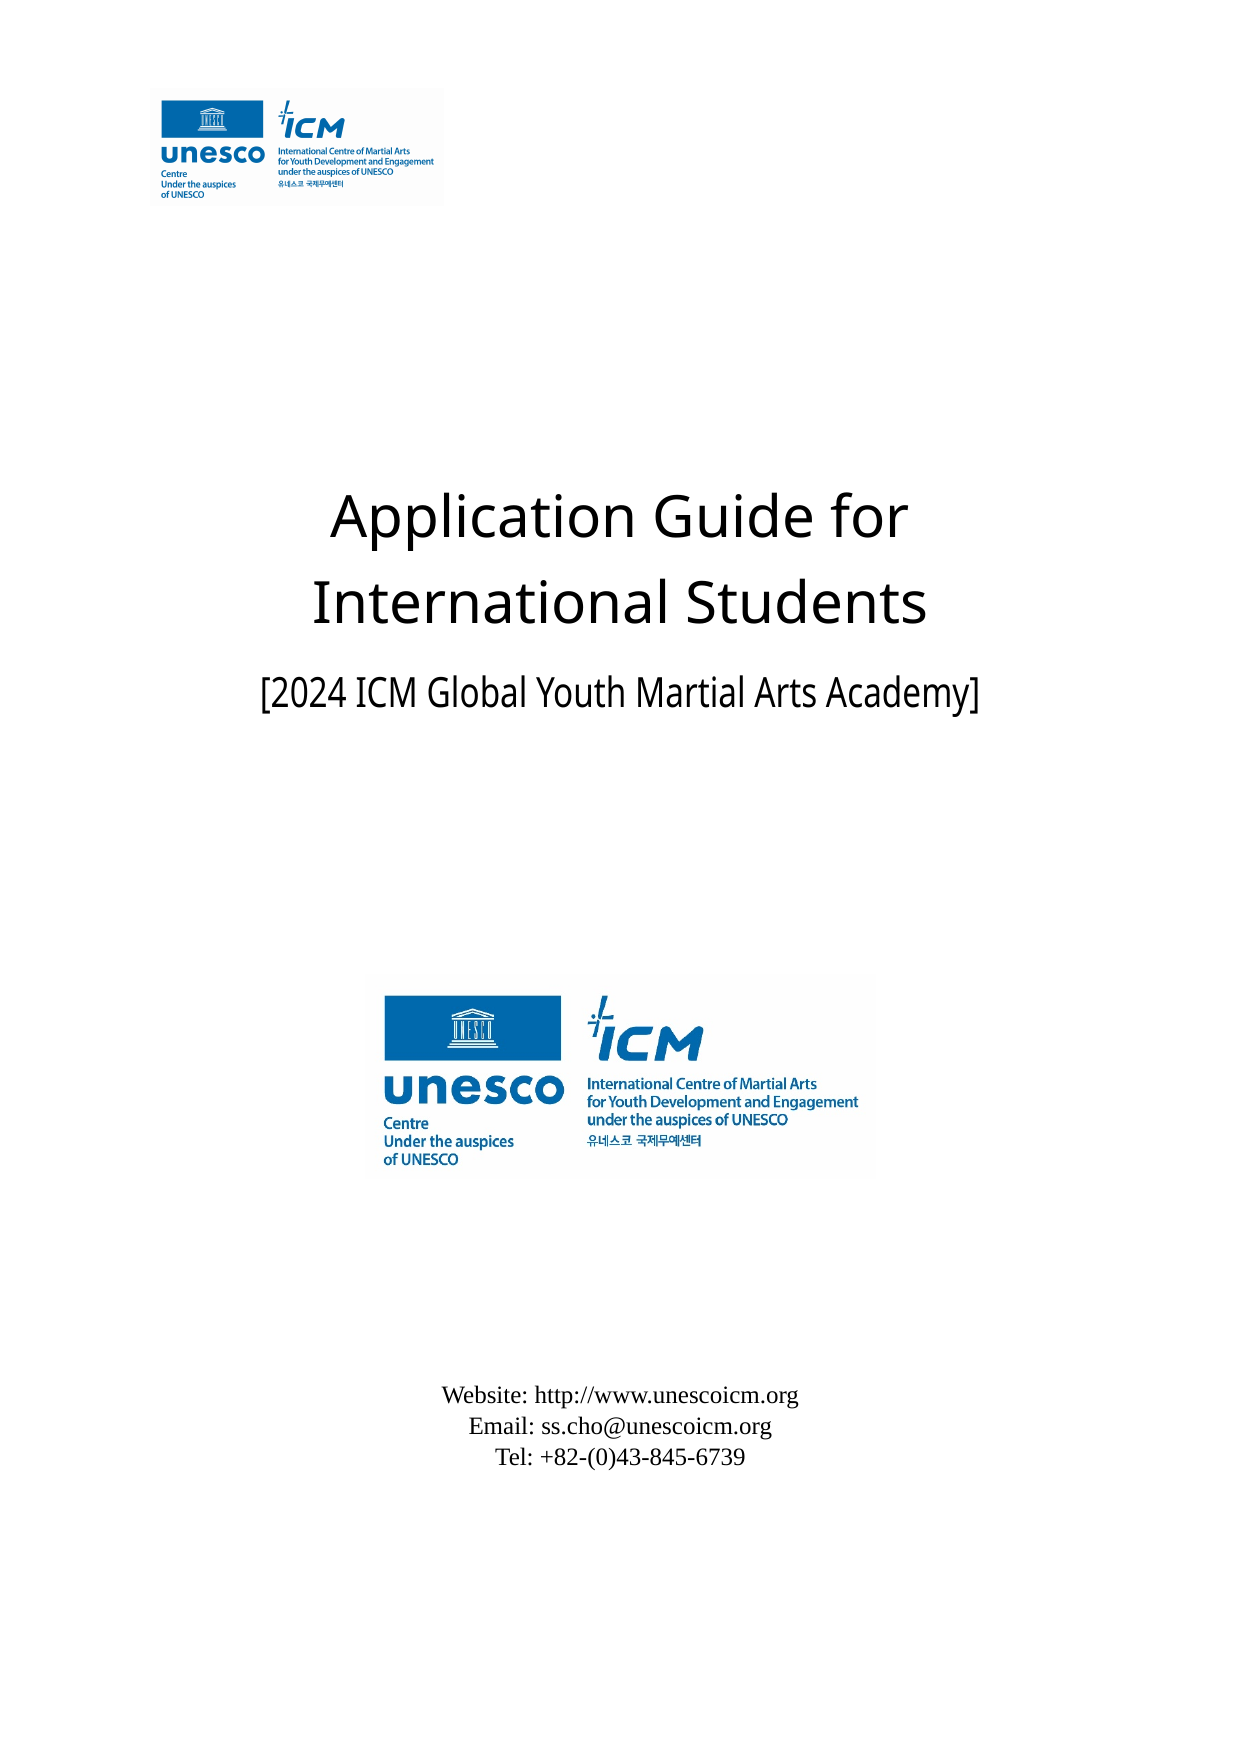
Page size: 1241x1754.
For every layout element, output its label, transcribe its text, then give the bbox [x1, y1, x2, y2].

text Tel: +82-(0)43-845-6739 [150, 1442, 1090, 1471]
text Website: http://www.unescoicm.org [150, 1380, 1090, 1409]
text Application Guide for International Students [150, 475, 1090, 640]
text [2024 ICM Global Youth Martial Arts Academy] [150, 663, 1090, 720]
text Email: ss.cho@unescoicm.org [150, 1411, 1090, 1440]
picture [364, 974, 876, 1179]
picture [150, 88, 444, 206]
